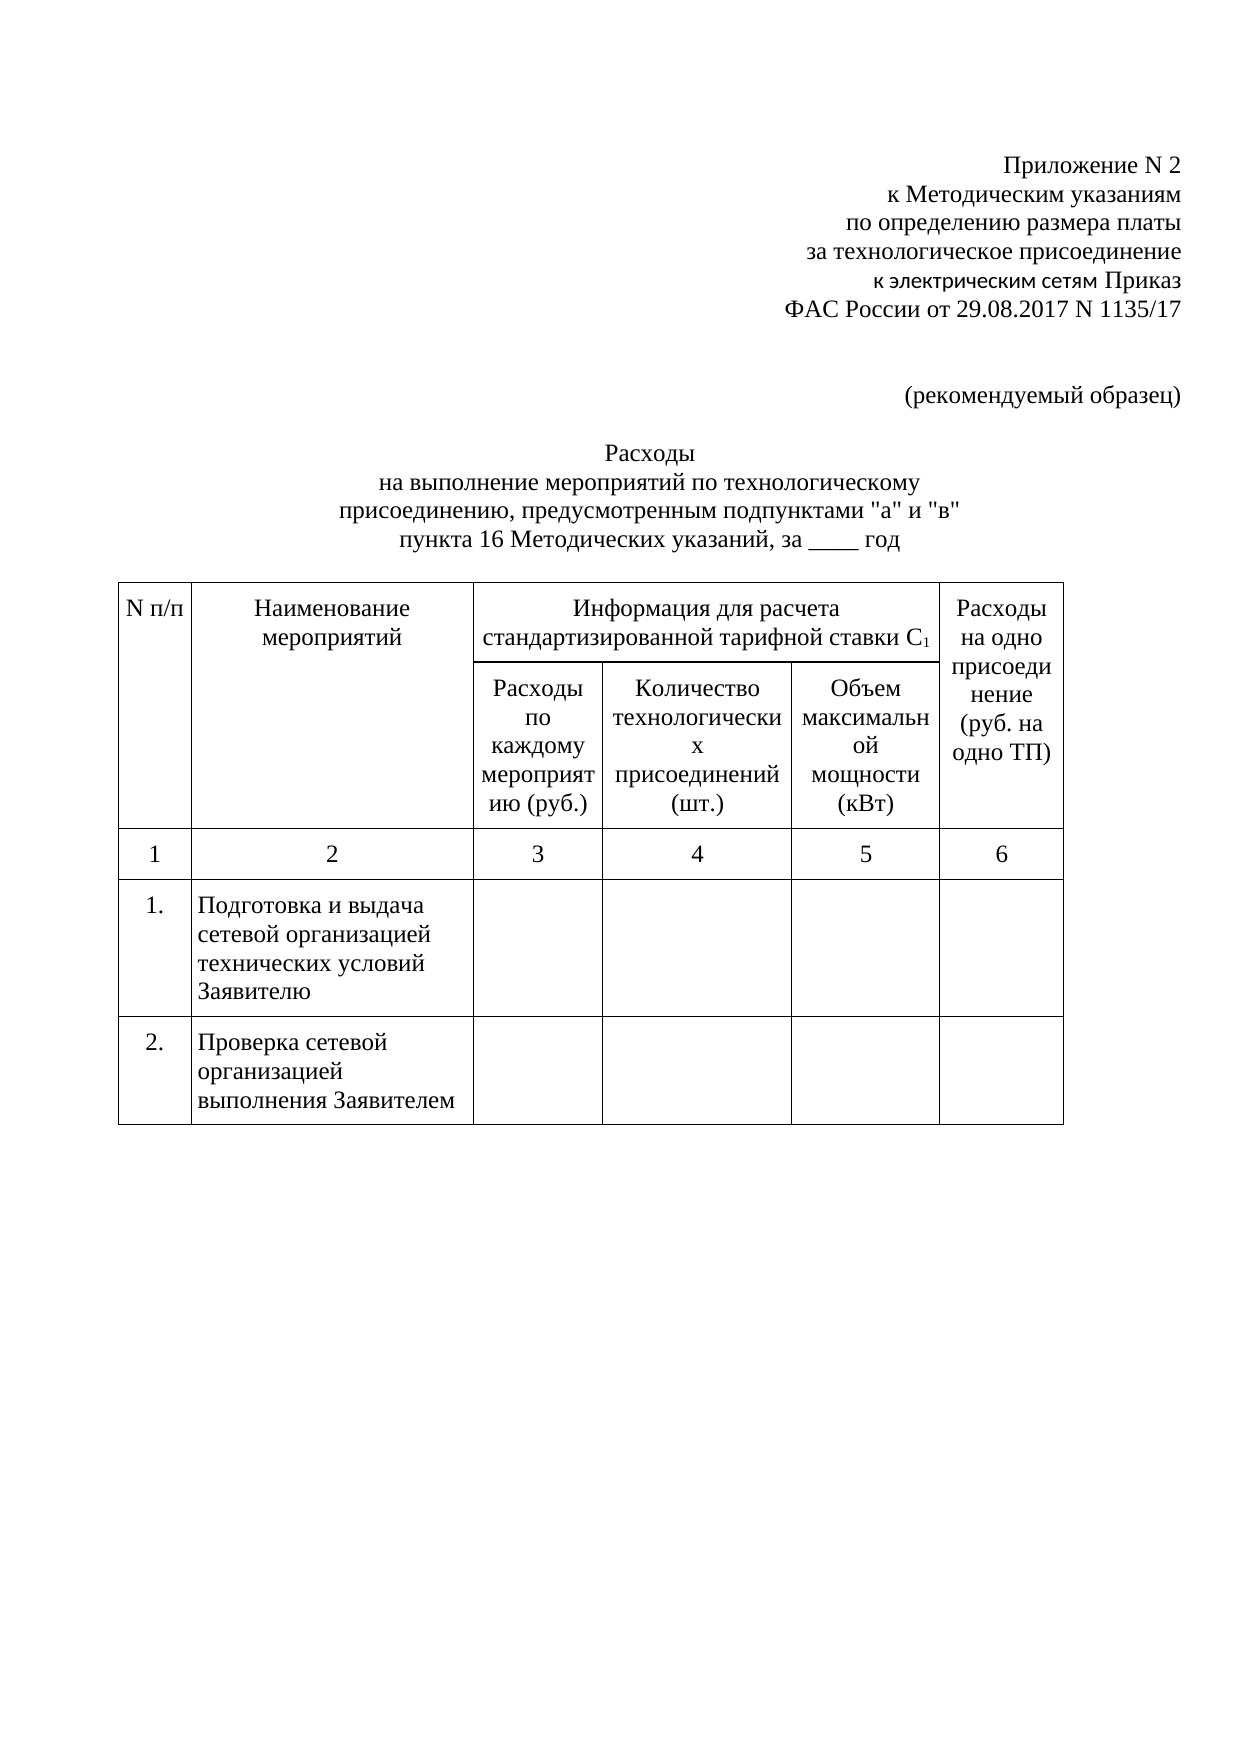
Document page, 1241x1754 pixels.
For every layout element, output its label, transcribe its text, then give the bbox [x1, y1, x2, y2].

table_cell 3 [474, 829, 602, 878]
table_cell 1 [119, 829, 191, 878]
text ФАС России от 29.08.2017 N 1135/17 [118, 294, 1181, 323]
text по определению размера платы [118, 207, 1181, 236]
text к электрическим сетям Приказ [118, 265, 1181, 294]
table_cell 2. [119, 1017, 191, 1124]
table_cell 2 [192, 829, 473, 878]
table_header Наименование мероприятий [192, 583, 473, 827]
table_cell [474, 880, 602, 1016]
table_cell [474, 1017, 602, 1124]
table_cell [603, 880, 791, 1016]
table_cell [940, 1017, 1063, 1124]
text Приложение N 2 [118, 150, 1181, 179]
table_cell Проверка сетевой организацией выполнения Заявителем [192, 1017, 473, 1124]
text пункта 16 Методических указаний, за ____ год [118, 524, 1181, 553]
table_header Расходы на одно присоединение (руб. на одно ТП) [940, 583, 1063, 827]
table_cell [792, 880, 939, 1016]
table_cell Расходы по каждому мероприятию (руб.) [474, 663, 602, 827]
text к Методическим указаниям [118, 179, 1181, 207]
table_cell 6 [940, 829, 1063, 878]
table_header N п/п [119, 583, 191, 827]
table_cell Объем максимальной мощности (кВт) [792, 663, 939, 827]
text присоединению, предусмотренным подпунктами "а" и "в" [118, 495, 1181, 524]
table_cell 1. [119, 880, 191, 1016]
table_cell [603, 1017, 791, 1124]
table_cell Подготовка и выдача сетевой организацией технических условий Заявителю [192, 880, 473, 1016]
text на выполнение мероприятий по технологическому [118, 467, 1181, 495]
text за технологическое присоединение [118, 236, 1181, 265]
text (рекомендуемый образец) [118, 380, 1181, 409]
table_cell [792, 1017, 939, 1124]
table_cell 5 [792, 829, 939, 878]
text Расходы [118, 438, 1181, 467]
table_cell Количество технологических присоединений (шт.) [603, 663, 791, 827]
table_cell 4 [603, 829, 791, 878]
table_cell [940, 880, 1063, 1016]
table_header Информация для расчета стандартизированной тарифной ставки С1 [474, 583, 939, 661]
